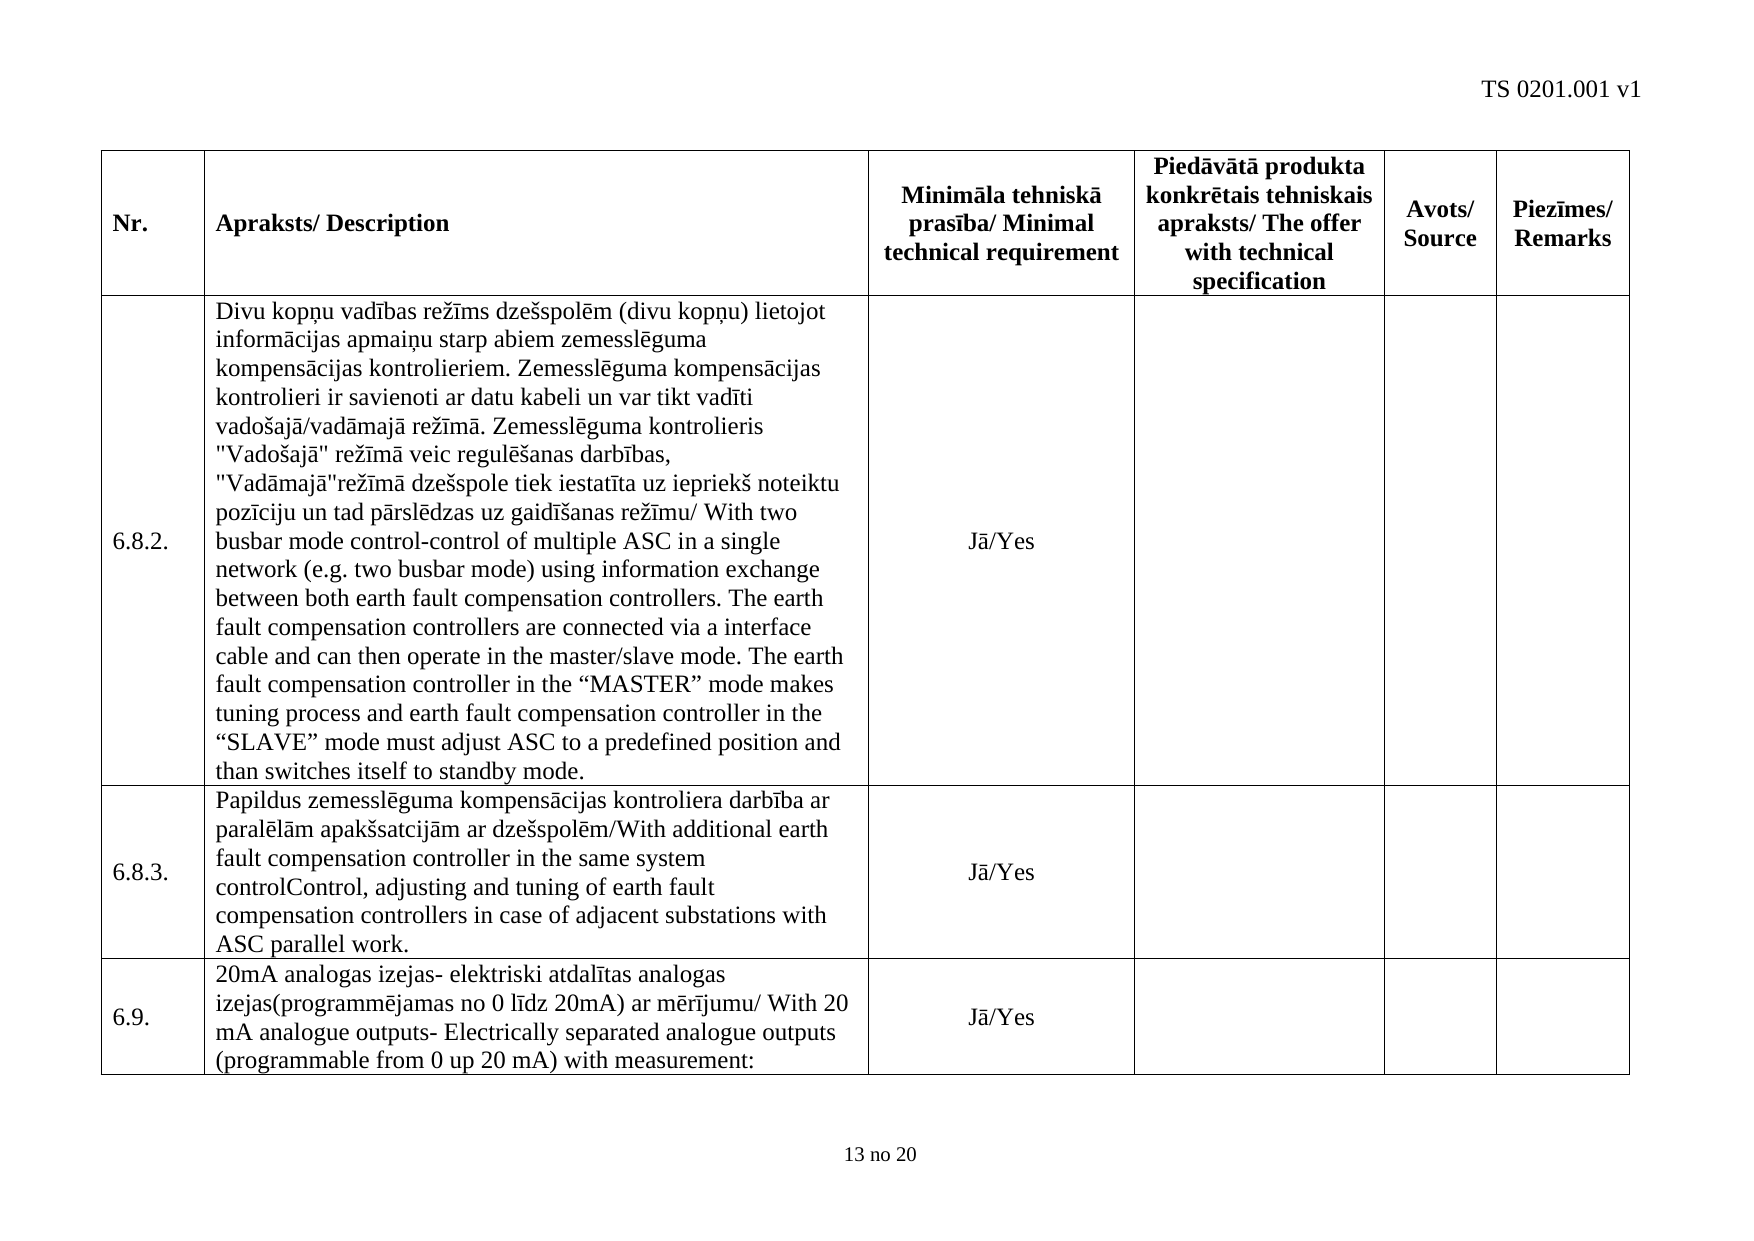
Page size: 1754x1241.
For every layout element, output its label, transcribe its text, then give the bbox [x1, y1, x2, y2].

table_header Nr. [102, 151, 204, 295]
table_cell [1135, 959, 1384, 1074]
table_cell [1497, 296, 1629, 784]
table_cell [1497, 786, 1629, 958]
table_cell Divu kopņu vadības režīms dzešspolēm (divu kopņu) lietojot informācijas apmaiņu starp abiem zemesslēguma kompensācijas kontrolieriem. Zemesslēguma kompensācijas kontrolieri ir savienoti ar datu kabeli un var tikt vadīti vadošajā/vadāmajā režīmā. Zemesslēguma kontrolieris "Vadošajā" režīmā veic regulēšanas darbības, "Vadāmajā"režīmā dzešspole tiek iestatīta uz iepriekš noteiktu pozīciju un tad pārslēdzas uz gaidīšanas režīmu/ With two busbar mode control-control of multiple ASC in a single network (e.g. two busbar mode) using information exchange between both earth fault compensation controllers. The earth fault compensation controllers are connected via a interface cable and can then operate in the master/slave mode. The earth fault compensation controller in the “MASTER” mode makes tuning process and earth fault compensation controller in the “SLAVE” mode must adjust ASC to a predefined position and than switches itself to standby mode. [205, 296, 868, 784]
table_cell Jā/Yes [869, 959, 1134, 1074]
table_header Minimāla tehniskā prasība/ Minimal technical requirement [869, 151, 1134, 295]
table_cell [1385, 959, 1496, 1074]
table_cell [1497, 959, 1629, 1074]
table_cell 6.8.2. [102, 296, 204, 784]
table_cell [1135, 786, 1384, 958]
table_cell Papildus zemesslēguma kompensācijas kontroliera darbība ar paralēlām apakšsatcijām ar dzešspolēm/With additional earth fault compensation controller in the same system controlControl, adjusting and tuning of earth fault compensation controllers in case of adjacent substations with ASC parallel work. [205, 786, 868, 958]
table_cell 20mA analogas izejas- elektriski atdalītas analogas izejas(programmējamas no 0 līdz 20mA) ar mērījumu/ With 20 mA analogue outputs- Electrically separated analogue outputs (programmable from 0 up 20 mA) with measurement: [205, 959, 868, 1074]
table_cell Jā/Yes [869, 296, 1134, 784]
table_header Piedāvātā produkta konkrētais tehniskais apraksts/ The offer with technical specification [1135, 151, 1384, 295]
table_cell 6.9. [102, 959, 204, 1074]
table_cell Jā/Yes [869, 786, 1134, 958]
table_header Avots/ Source [1385, 151, 1496, 295]
table_cell [1385, 786, 1496, 958]
table_cell [1135, 296, 1384, 784]
table_header Piezīmes/ Remarks [1497, 151, 1629, 295]
table_cell 6.8.3. [102, 786, 204, 958]
table_header Apraksts/ Description [205, 151, 868, 295]
table_cell [1385, 296, 1496, 784]
